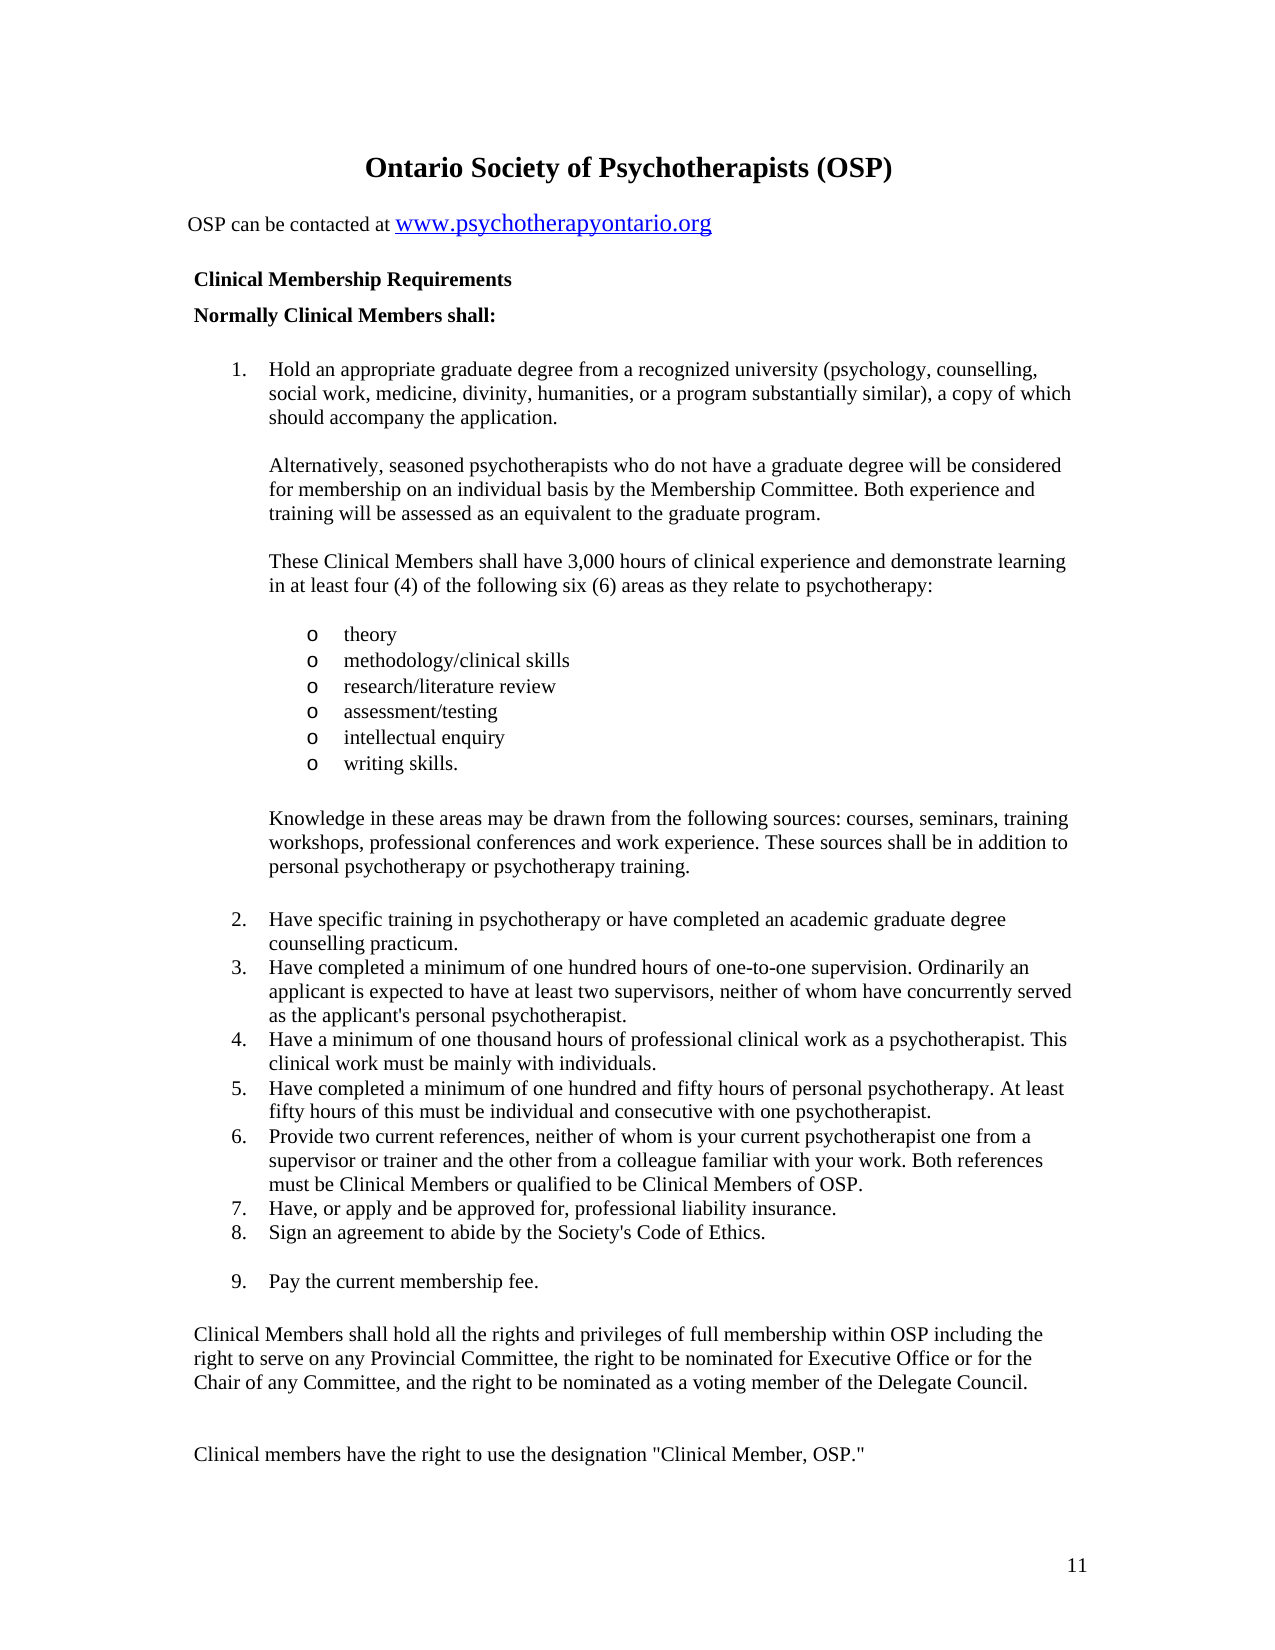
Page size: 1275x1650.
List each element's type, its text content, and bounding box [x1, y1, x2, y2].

text OSP can be contacted at www.psychotherapyontario.org [187, 208, 1087, 236]
table_cell Normally Clinical Members shall: Hold an appropriate graduate degree from a recognized university (psychology, counselling, social work, medicine, divinity, humanities, or a program substantially similar), a copy of which should accompany the application. Alternatively, seasoned psychotherapists who do not have a graduate degree will be considered for membership on an individual basis by the Membership Committee. Both experience and training will be assessed as an equivalent to the graduate program. These Clinical Members shall have 3,000 hours of clinical experience and demonstrate learning in at least four (4) of the following six (6) areas as they relate to psychotherapy: theory methodology/clinical skills research/literature review assessment/testing intellectual enquiry writing skills. Knowledge in these areas may be drawn from the following sources: courses, seminars, training workshops, professional conferences and work experience. These sources shall be in addition to personal psychotherapy or psychotherapy training. Have specific training in psychotherapy or have completed an academic graduate degree counselling practicum. Have completed a minimum of one hundred hours of one-to-one supervision. Ordinarily an applicant is expected to have at least two supervisors, neither of whom have concurrently served as the applicant's personal psychotherapist. Have a minimum of one thousand hours of professional clinical work as a psychotherapist. This clinical work must be mainly with individuals. Have completed a minimum of one hundred and fifty hours of personal psychotherapy. At least fifty hours of this must be individual and consecutive with one psychotherapist. Provide two current references, neither of whom is your current psychotherapist one from a supervisor or trainer and the other from a colleague familiar with your work. Both references must be Clinical Members or qualified to be Clinical Members of OSP. Have, or apply and be approved for, professional liability insurance. Sign an agreement to abide by the Society's Code of Ethics. Pay the current membership fee. Clinical Members shall hold all the rights and privileges of full membership within OSP including the right to serve on any Provincial Committee, the right to be nominated for Executive Office or for the Chair of any Committee, and the right to be nominated as a voting member of the Delegate Council. Clinical members have the right to use the designation "Clinical Member, OSP." [188, 297, 1087, 1473]
table_header Clinical Membership Requirements [188, 236, 1087, 297]
text Ontario Society of Psychotherapists (OSP) [187, 150, 1087, 183]
